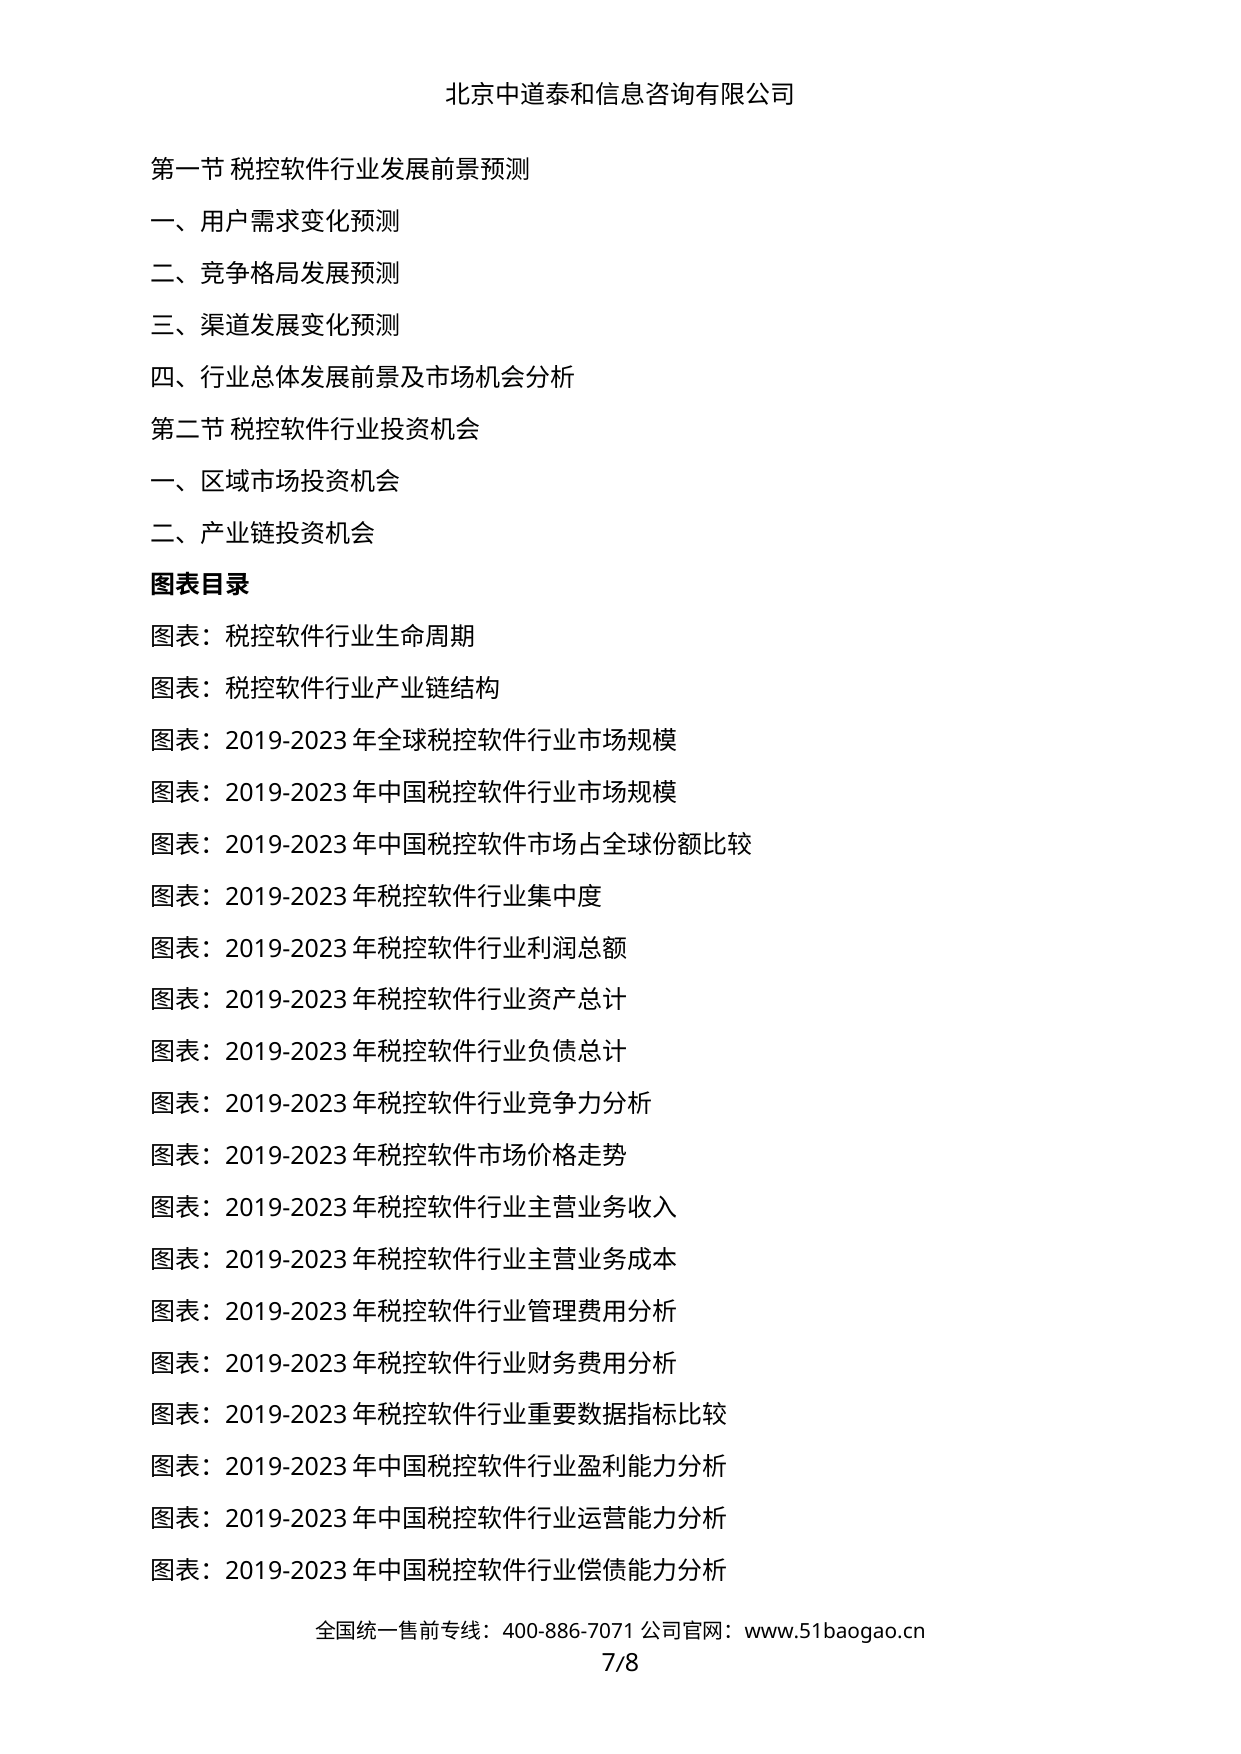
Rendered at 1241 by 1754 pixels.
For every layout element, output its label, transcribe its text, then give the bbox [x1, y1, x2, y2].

text 图表：2019-2023年中国税控软件市场占全球份额比较 [150, 824, 1090, 861]
text 图表：2019-2023年税控软件行业负债总计 [150, 1032, 1090, 1068]
text 一、区域市场投资机会 [150, 461, 1090, 497]
text 图表：2019-2023年中国税控软件行业偿债能力分析 [150, 1551, 1090, 1587]
text 图表：税控软件行业生命周期 [150, 617, 1090, 653]
text 图表目录 [150, 565, 1090, 601]
text 图表：2019-2023年税控软件行业资产总计 [150, 980, 1090, 1016]
text 图表：2019-2023年税控软件行业利润总额 [150, 928, 1090, 964]
text 三、渠道发展变化预测 [150, 306, 1090, 342]
text 第二节 税控软件行业投资机会 [150, 409, 1090, 446]
text 图表：2019-2023年税控软件行业财务费用分析 [150, 1343, 1090, 1379]
text 图表：2019-2023年税控软件市场价格走势 [150, 1136, 1090, 1172]
text 图表：2019-2023年全球税控软件行业市场规模 [150, 721, 1090, 757]
text 图表：2019-2023年中国税控软件行业运营能力分析 [150, 1499, 1090, 1535]
text 图表：2019-2023年中国税控软件行业市场规模 [150, 772, 1090, 809]
text 二、竞争格局发展预测 [150, 254, 1090, 290]
text 图表：2019-2023年税控软件行业集中度 [150, 876, 1090, 912]
text 图表：2019-2023年税控软件行业主营业务成本 [150, 1239, 1090, 1276]
text 第一节 税控软件行业发展前景预测 [150, 150, 1090, 186]
text 图表：2019-2023年税控软件行业竞争力分析 [150, 1084, 1090, 1120]
text 四、行业总体发展前景及市场机会分析 [150, 357, 1090, 394]
text 图表：税控软件行业产业链结构 [150, 669, 1090, 705]
text 图表：2019-2023年税控软件行业主营业务收入 [150, 1187, 1090, 1224]
text 一、用户需求变化预测 [150, 202, 1090, 238]
text 二、产业链投资机会 [150, 513, 1090, 549]
text 图表：2019-2023年税控软件行业重要数据指标比较 [150, 1395, 1090, 1431]
text 图表：2019-2023年税控软件行业管理费用分析 [150, 1291, 1090, 1327]
text 图表：2019-2023年中国税控软件行业盈利能力分析 [150, 1447, 1090, 1483]
